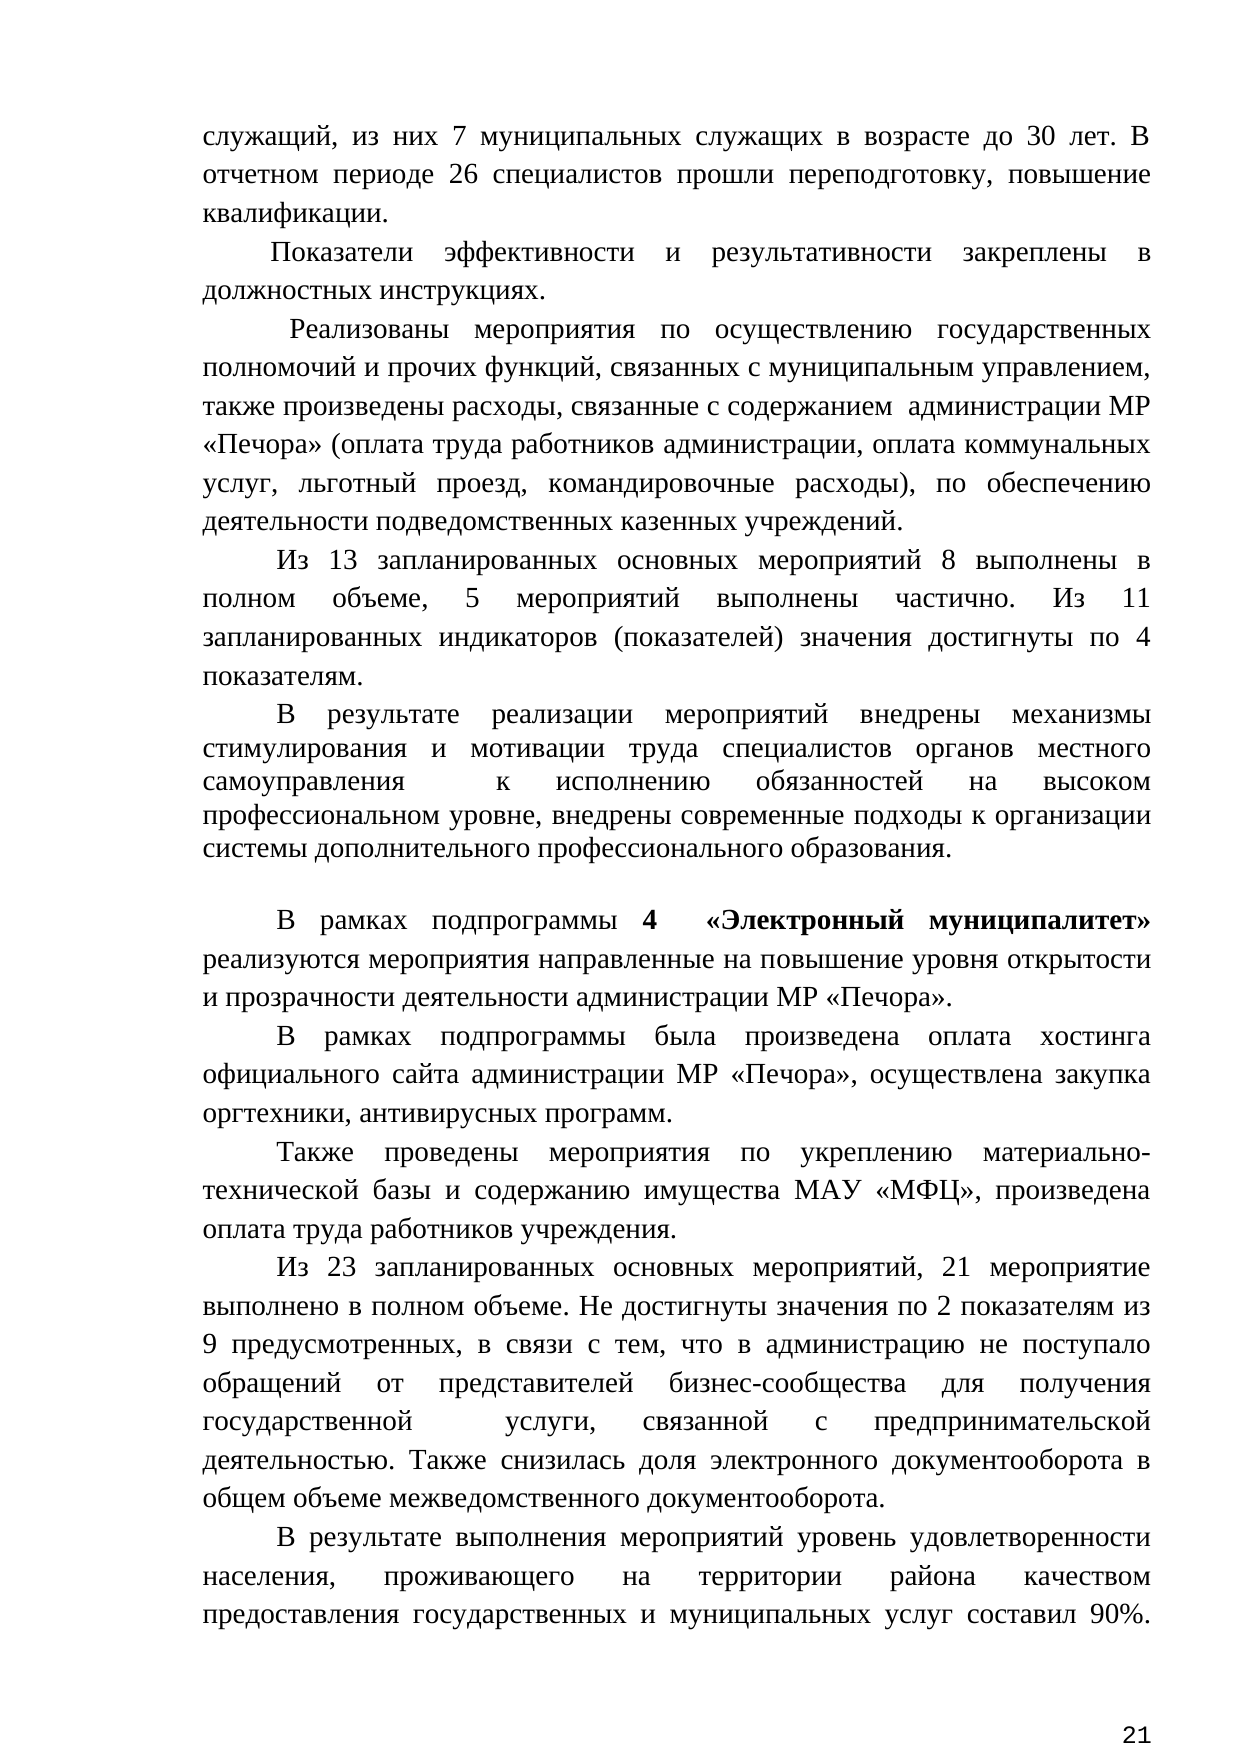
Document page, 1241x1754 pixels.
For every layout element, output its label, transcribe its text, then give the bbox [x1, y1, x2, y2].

text Также проведены мероприятия по укреплению материально-технической базы и содержанию имущества МАУ «МФЦ», произведена оплата труда работников учреждения. [202, 1134, 1152, 1244]
text Реализованы мероприятия по осуществлению государственных полномочий и прочих функций, связанных с муниципальным управлением, также произведены расходы, связанные с содержанием администрации МР «Печора» (оплата труда работников администрации, оплата коммунальных услуг, льготный проезд, командировочные расходы), по обеспечению деятельности подведомственных казенных учреждений. [202, 311, 1152, 537]
text В результате реализации мероприятий внедрены механизмы стимулирования и мотивации труда специалистов органов местного самоуправления к исполнению обязанностей на высоком профессиональном уровне, внедрены современные подходы к организации системы дополнительного профессионального образования. [202, 696, 1152, 864]
text В рамках подпрограммы была произведена оплата хостинга официального сайта администрации МР «Печора», осуществлена закупка оргтехники, антивирусных программ. [202, 1018, 1152, 1129]
text Из 23 запланированных основных мероприятий, 21 мероприятие выполнено в полном объеме. Не достигнуты значения по 2 показателям из 9 предусмотренных, в связи с тем, что в администрацию не поступало обращений от представителей бизнес-сообщества для получения государственной услуги, связанной с предпринимательской деятельностью. Также снизилась доля электронного документооборота в общем объеме межведомственного документооборота. [202, 1249, 1152, 1514]
text Показатели эффективности и результативности закреплены в должностных инструкциях. [202, 234, 1152, 306]
text Из 13 запланированных основных мероприятий 8 выполнены в полном объеме, 5 мероприятий выполнены частично. Из 11 запланированных индикаторов (показателей) значения достигнуты по 4 показателям. [202, 542, 1152, 691]
text В рамках подпрограммы 4 «Электронный муниципалитет» реализуются мероприятия направленные на повышение уровня открытости и прозрачности деятельности администрации МР «Печора». [202, 902, 1152, 1013]
